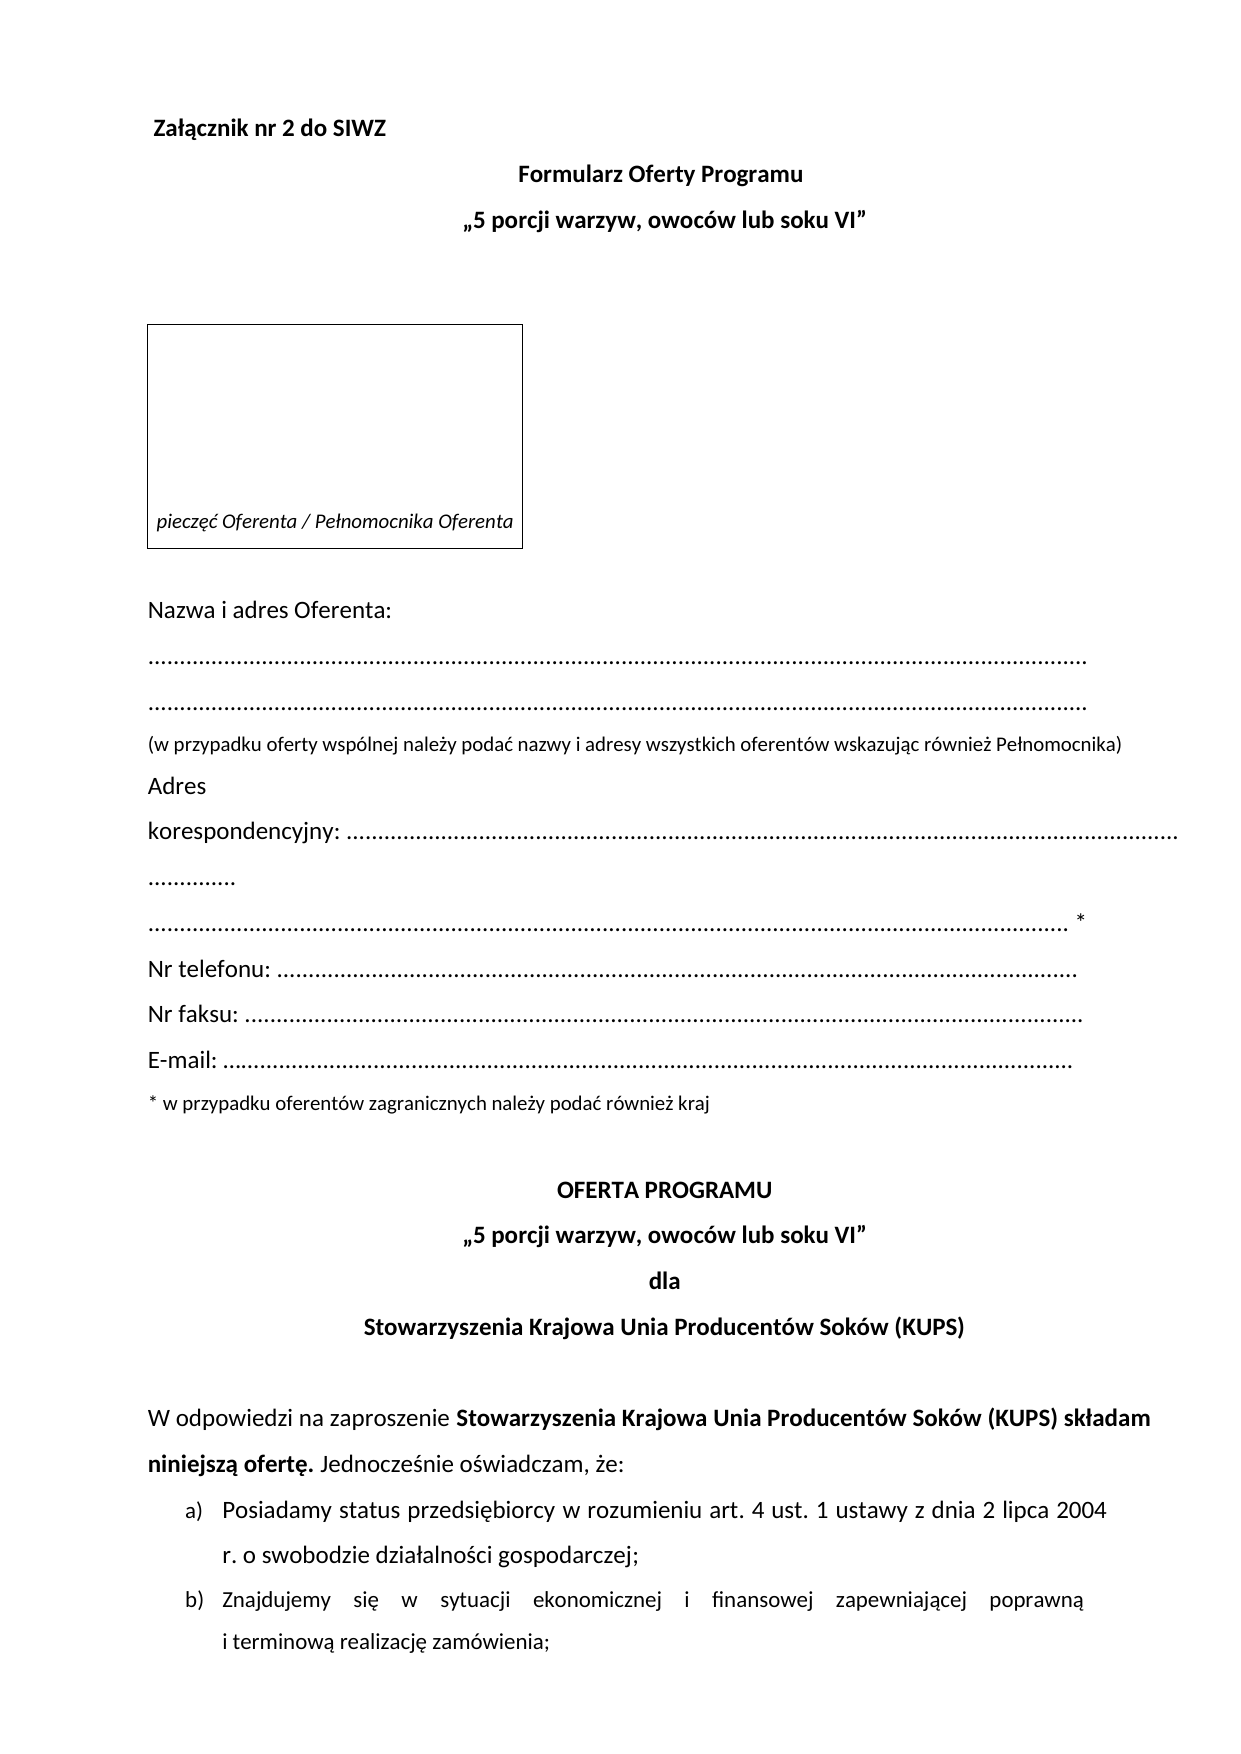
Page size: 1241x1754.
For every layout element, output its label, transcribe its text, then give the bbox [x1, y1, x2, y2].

text Nr faksu: ..................................................................................................................................... [148, 998, 1181, 1029]
list Posiadamy status przedsiębiorcy w rozumieniu art. 4 ust. 1 ustawy z dnia 2 lipca 2004 r. o swobodzie działalności gospodarczej; [185, 1494, 1107, 1570]
text „5 porcji warzyw, owoców lub soku VI” [148, 1219, 1181, 1250]
text * w przypadku oferentów zagranicznych należy podać również kraj [148, 1090, 1181, 1115]
text E-mail: ….................................................................................................................................... [148, 1044, 1181, 1075]
text ..................................................................................................................................................... [148, 640, 1181, 671]
text ..................................................................................................................................................... [148, 686, 1181, 716]
text Nr telefonu: ............................................................................................................................... [148, 953, 1181, 983]
text Załącznik nr 2 do SIWZ [148, 112, 1181, 143]
subtitle Formularz Oferty Programu [148, 158, 1174, 189]
text dla [148, 1265, 1181, 1296]
text Stowarzyszenia Krajowa Unia Producentów Soków (KUPS) [148, 1311, 1181, 1341]
list Znajdujemy się w sytuacji ekonomicznej i finansowej zapewniającej poprawną i terminową realizację zamówienia; [185, 1585, 1107, 1655]
text Nazwa i adres Oferenta: [148, 594, 1181, 625]
text „5 porcji warzyw, owoców lub soku VI” [148, 204, 1181, 234]
table_header pieczęć Oferenta / Pełnomocnika Oferenta [148, 325, 522, 548]
text W odpowiedzi na zaproszenie Stowarzyszenia Krajowa Unia Producentów Soków (KUPS) składam niniejszą ofertę. Jednocześnie oświadczam, że: [148, 1402, 1152, 1479]
subtitle OFERTA PROGRAMU [148, 1174, 1181, 1204]
text Adres korespondencyjny: .................................................................................................................................................. [148, 770, 1181, 892]
text (w przypadku oferty wspólnej należy podać nazwy i adresy wszystkich oferentów wskazując również Pełnomocnika) [148, 732, 1181, 757]
text .................................................................................................................................................. * [148, 907, 1181, 937]
